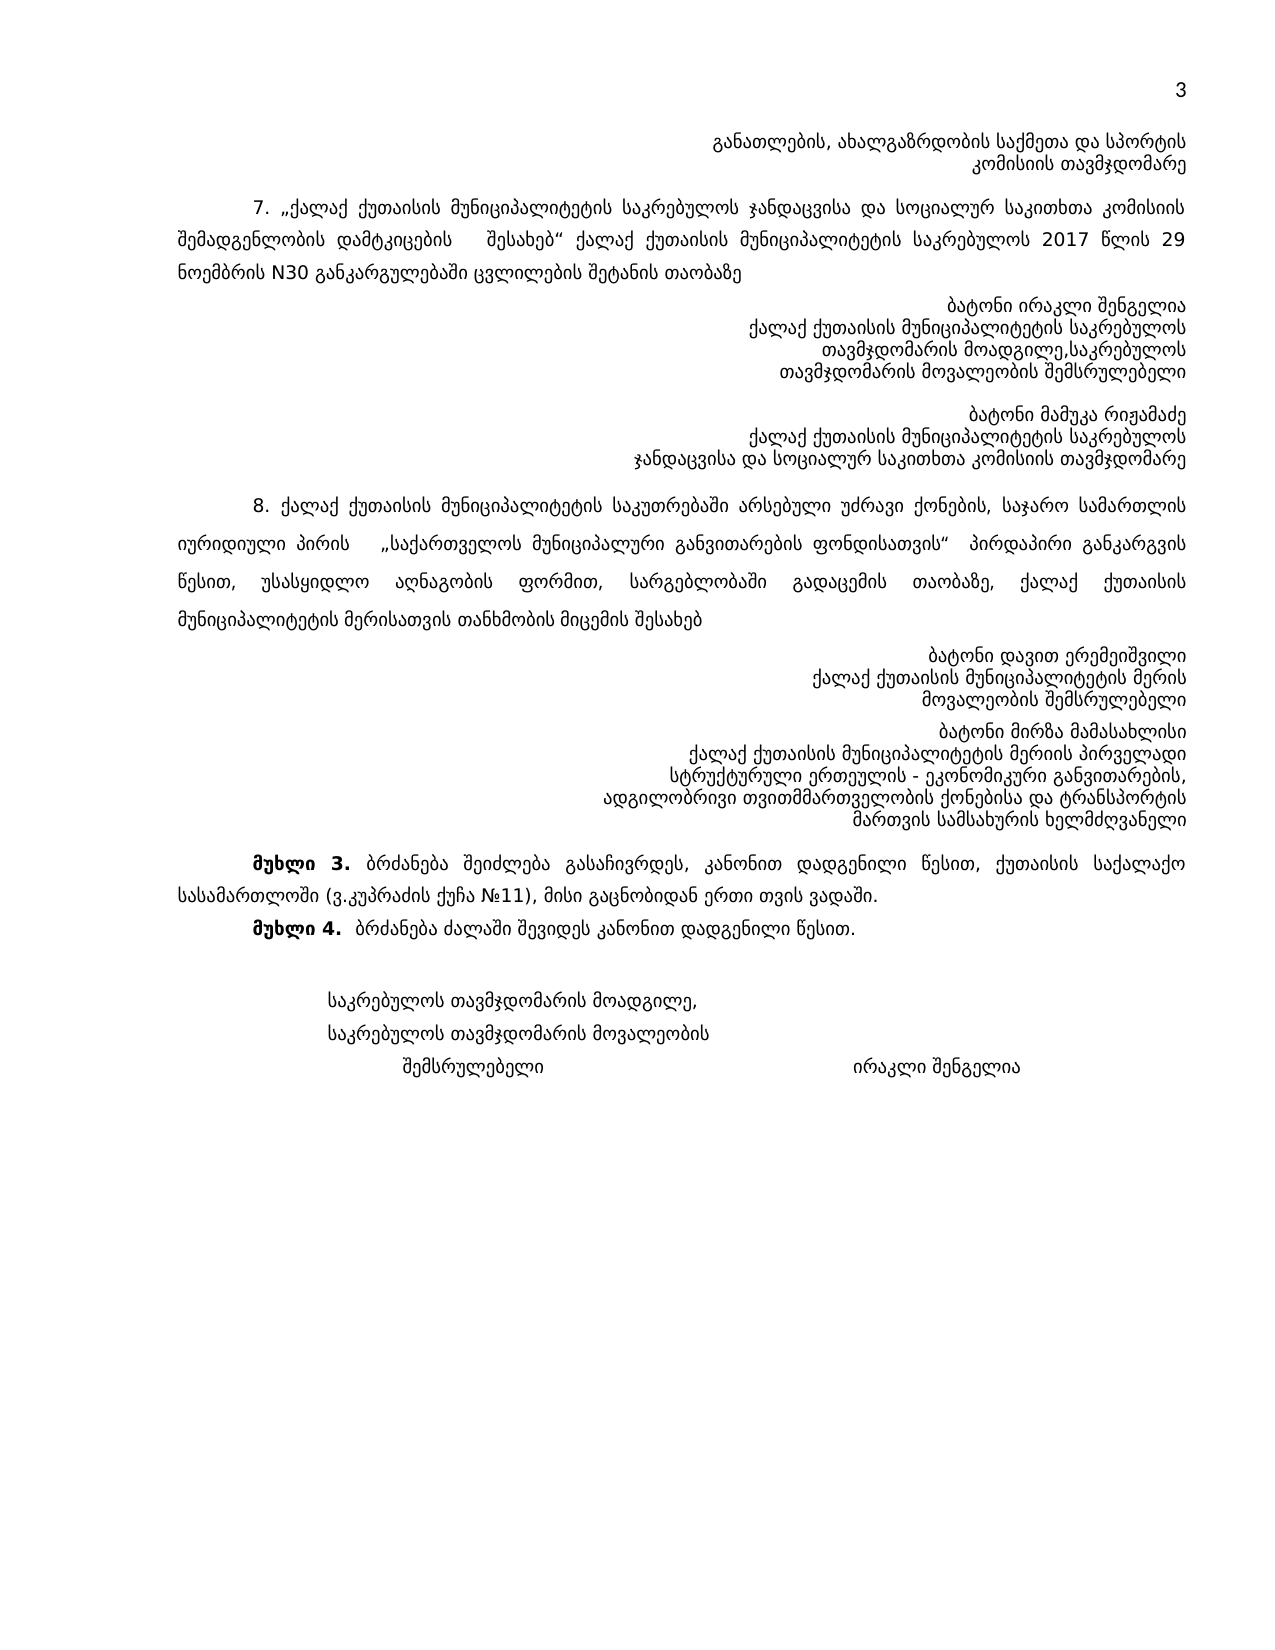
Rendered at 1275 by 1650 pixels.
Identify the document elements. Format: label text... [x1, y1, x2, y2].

text ადგილობრივი თვითმმართველობის ქონებისა და ტრანსპორტის [177, 787, 1186, 809]
text ქალაქ ქუთაისის მუნიციპალიტეტის მერიის პირველადი [177, 743, 1186, 765]
text საკრებულოს თავმჯდომარის მოადგილე, [252, 990, 1186, 1012]
text საკრებულოს თავმჯდომარის მოვალეობის [252, 1023, 1186, 1045]
text ქალაქ ქუთაისის მუნიციპალიტეტის მერის [177, 667, 1186, 689]
text ბატონი მირზა მამასახლისი [177, 721, 1186, 743]
text განათლების, ახალგაზრდობის საქმეთა და სპორტის [177, 131, 1186, 153]
text თავმჯდომარის მოვალეობის შემსრულებელი [252, 361, 1186, 383]
text ქალაქ ქუთაისის მუნიციპალიტეტის საკრებულოს [252, 317, 1186, 339]
text ქალაქ ქუთაისის მუნიციპალიტეტის საკრებულოს [177, 426, 1186, 448]
list ბატონი ირაკლი შენგელია [177, 295, 1186, 317]
text მოვალეობის შემსრულებელი [177, 689, 1186, 711]
text 7. „ქალაქ ქუთაისის მუნიციპალიტეტის საკრებულოს ჯანდაცვისა და სოციალურ საკითხთა კომისიის შემადგენლობის დამტკიცების შესახებ“ ქალაქ ქუთაისის მუნიციპალიტეტის საკრებულოს 2017 წლის 29 ნოემბრის N30 განკარგულებაში ცვლილების შეტანის თაობაზე [177, 197, 1186, 284]
text ბატონი მამუკა რიჟამაძე [252, 404, 1186, 426]
text კომისიის თავმჯდომარე [177, 153, 1186, 175]
text სტრუქტურული ერთეულის - ეკონომიკური განვითარების, [177, 765, 1186, 787]
text მუხლი 3. ბრძანება შეიძლება გასაჩივრდეს, კანონით დადგენილი წესით, ქუთაისის საქალაქო სასამართლოში (ვ.კუპრაძის ქუჩა №11), მისი გაცნობიდან ერთი თვის ვადაში. [177, 853, 1186, 907]
text ჯანდაცვისა და სოციალურ საკითხთა კომისიის თავმჯდომარე [177, 448, 1186, 470]
text 8. ქალაქ ქუთაისის მუნიციპალიტეტის საკუთრებაში არსებული უძრავი ქონების, საჯარო სამართლის იურიდიული პირის „საქართველოს მუნიციპალური განვითარების ფონდისათვის“ პირდაპირი განკარგვის წესით, უსასყიდლო აღნაგობის ფორმით, სარგებლობაში გადაცემის თაობაზე, ქალაქ ქუთაისის მუნიციპალიტეტის მერისათვის თანხმობის მიცემის შესახებ [177, 492, 1186, 632]
text მართვის სამსახურის ხელმძღვანელი [177, 809, 1186, 831]
text თავმჯდომარის მოადგილე,საკრებულოს [252, 339, 1186, 361]
text ბატონი დავით ერემეიშვილი [177, 645, 1186, 667]
text შემსრულებელი ირაკლი შენგელია [327, 1056, 1186, 1078]
text მუხლი 4. ბრძანება ძალაში შევიდეს კანონით დადგენილი წესით. [177, 918, 1186, 940]
